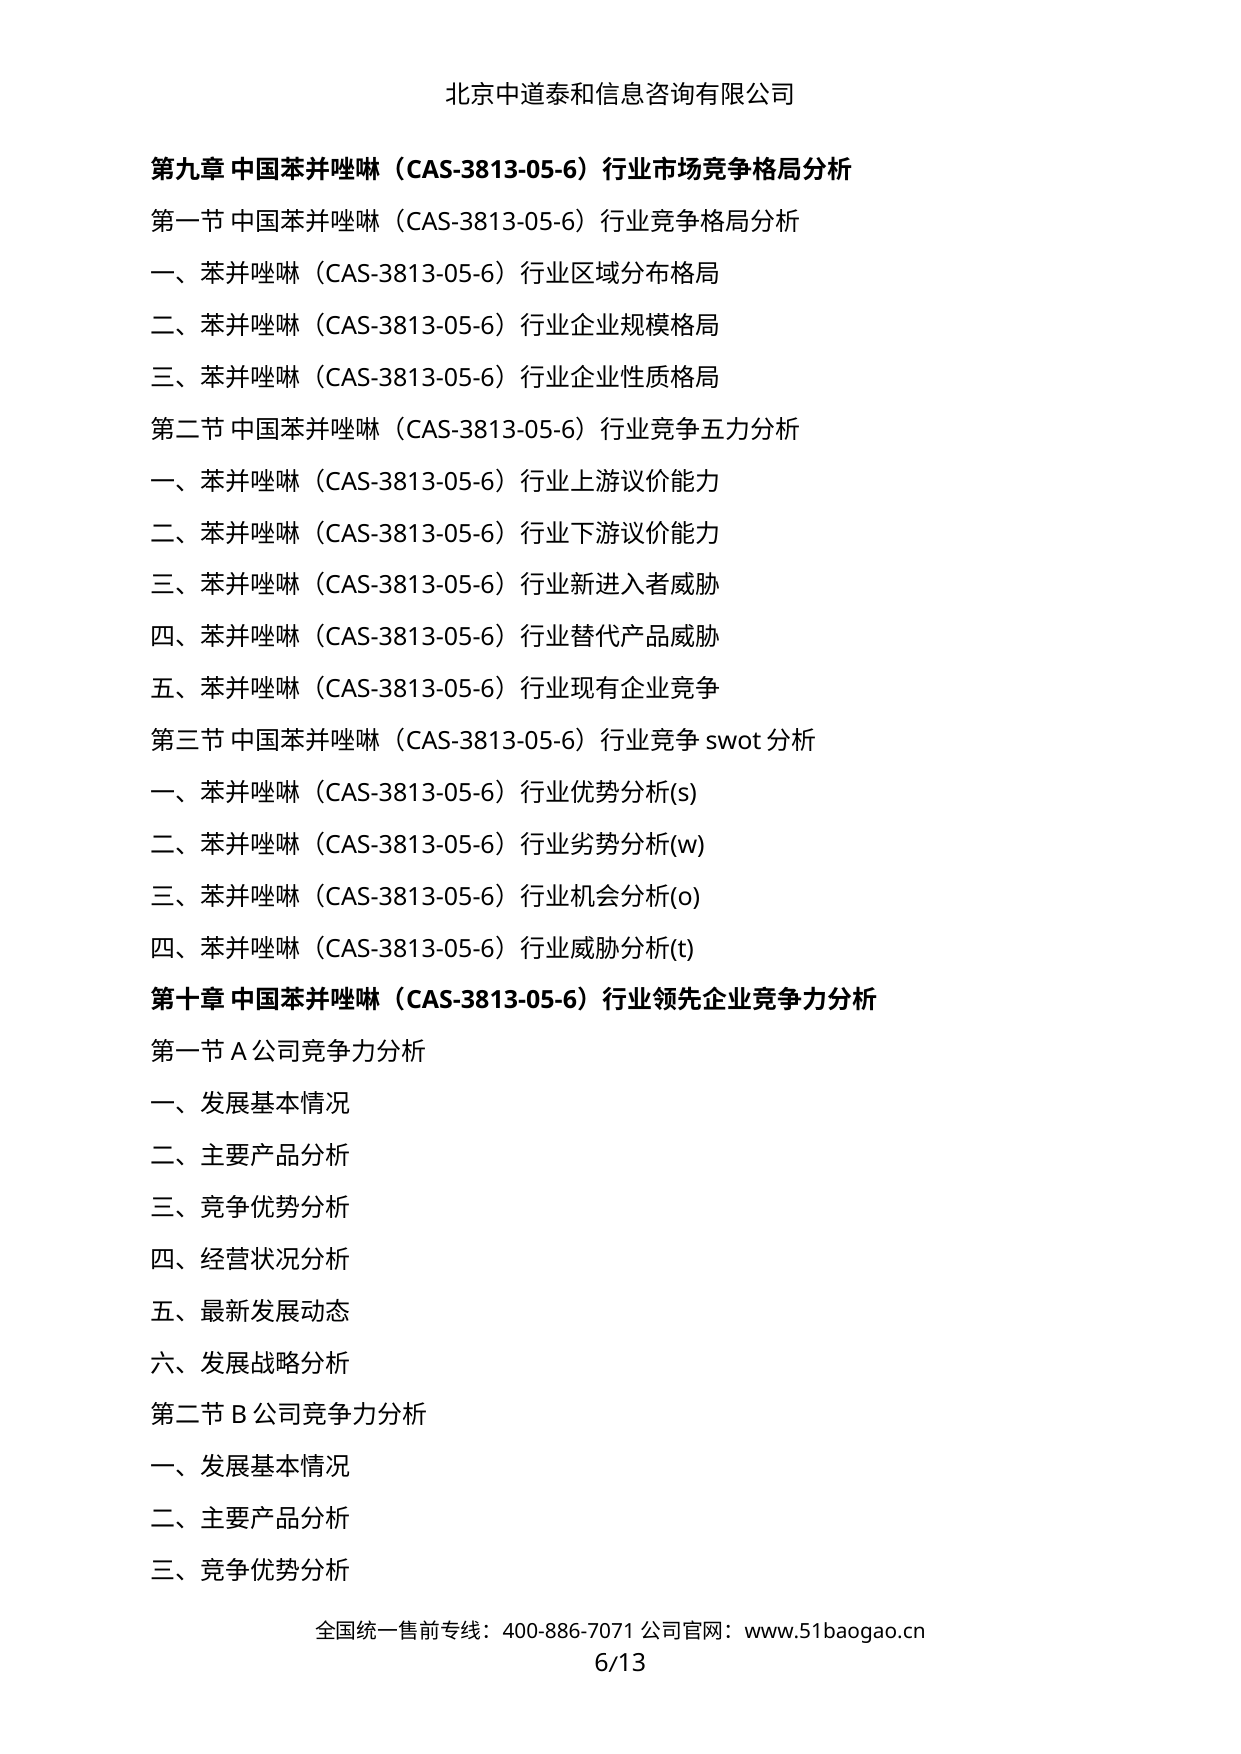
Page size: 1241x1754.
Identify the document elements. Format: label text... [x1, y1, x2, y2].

text 四、经营状况分析 [150, 1239, 1090, 1276]
text 二、苯并唑啉（CAS-3813-05-6）行业企业规模格局 [150, 306, 1090, 342]
text 第二节 中国苯并唑啉（CAS-3813-05-6）行业竞争五力分析 [150, 409, 1090, 446]
text 四、苯并唑啉（CAS-3813-05-6）行业威胁分析(t) [150, 928, 1090, 964]
text 五、苯并唑啉（CAS-3813-05-6）行业现有企业竞争 [150, 669, 1090, 705]
text 三、苯并唑啉（CAS-3813-05-6）行业机会分析(o) [150, 876, 1090, 912]
text 六、发展战略分析 [150, 1343, 1090, 1379]
text 一、苯并唑啉（CAS-3813-05-6）行业上游议价能力 [150, 461, 1090, 497]
text 第二节 B公司竞争力分析 [150, 1395, 1090, 1431]
text 一、发展基本情况 [150, 1084, 1090, 1120]
text 四、苯并唑啉（CAS-3813-05-6）行业替代产品威胁 [150, 617, 1090, 653]
text 五、最新发展动态 [150, 1291, 1090, 1327]
text 第一节 中国苯并唑啉（CAS-3813-05-6）行业竞争格局分析 [150, 202, 1090, 238]
text 第九章 中国苯并唑啉（CAS-3813-05-6）行业市场竞争格局分析 [150, 150, 1090, 186]
text 一、发展基本情况 [150, 1447, 1090, 1483]
text 一、苯并唑啉（CAS-3813-05-6）行业优势分析(s) [150, 772, 1090, 809]
text 二、主要产品分析 [150, 1136, 1090, 1172]
text 三、苯并唑啉（CAS-3813-05-6）行业新进入者威胁 [150, 565, 1090, 601]
text 第一节 A公司竞争力分析 [150, 1032, 1090, 1068]
text 三、竞争优势分析 [150, 1551, 1090, 1587]
text 第十章 中国苯并唑啉（CAS-3813-05-6）行业领先企业竞争力分析 [150, 980, 1090, 1016]
text 三、竞争优势分析 [150, 1187, 1090, 1224]
text 一、苯并唑啉（CAS-3813-05-6）行业区域分布格局 [150, 254, 1090, 290]
text 第三节 中国苯并唑啉（CAS-3813-05-6）行业竞争swot分析 [150, 721, 1090, 757]
text 二、苯并唑啉（CAS-3813-05-6）行业下游议价能力 [150, 513, 1090, 549]
text 二、主要产品分析 [150, 1499, 1090, 1535]
text 三、苯并唑啉（CAS-3813-05-6）行业企业性质格局 [150, 357, 1090, 394]
text 二、苯并唑啉（CAS-3813-05-6）行业劣势分析(w) [150, 824, 1090, 861]
